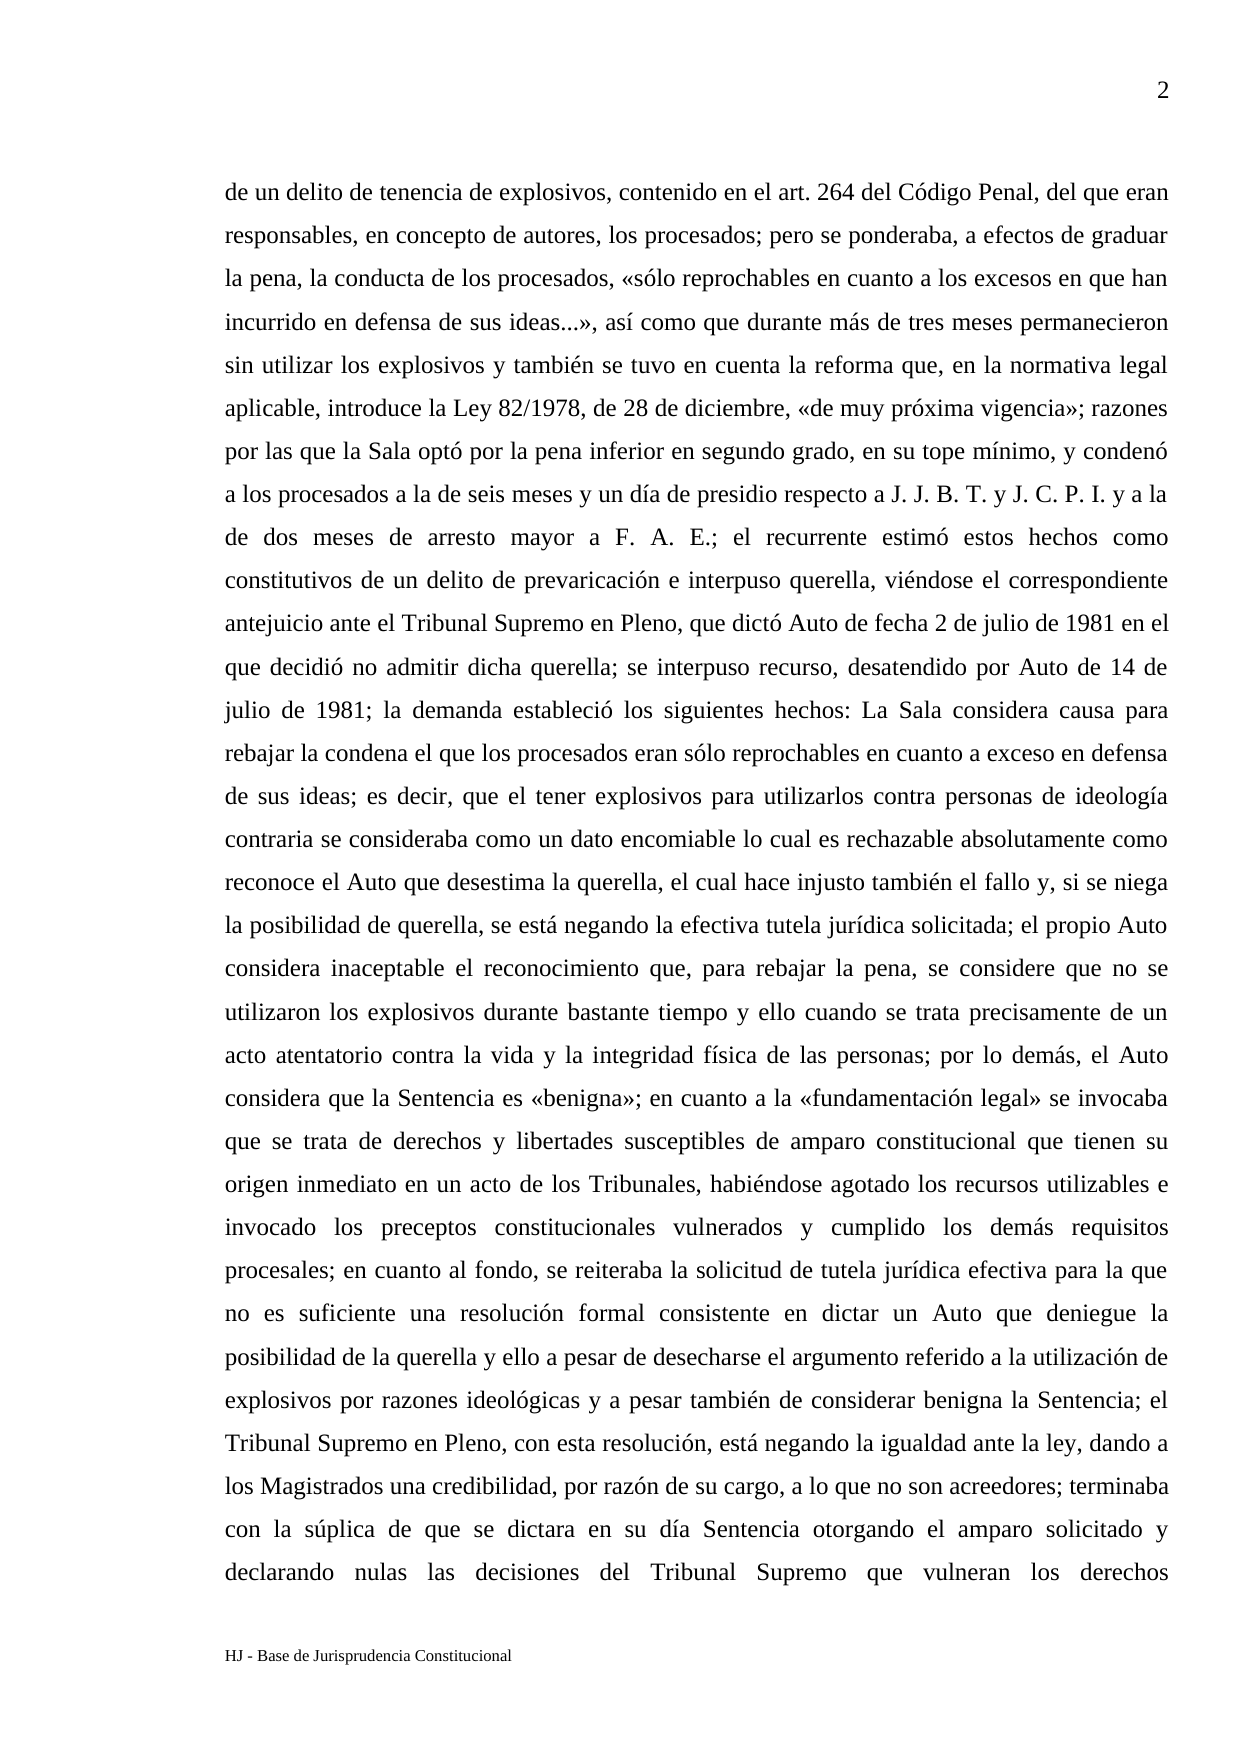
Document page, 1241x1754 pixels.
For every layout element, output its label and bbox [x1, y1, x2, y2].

text [224, 177, 1169, 1586]
